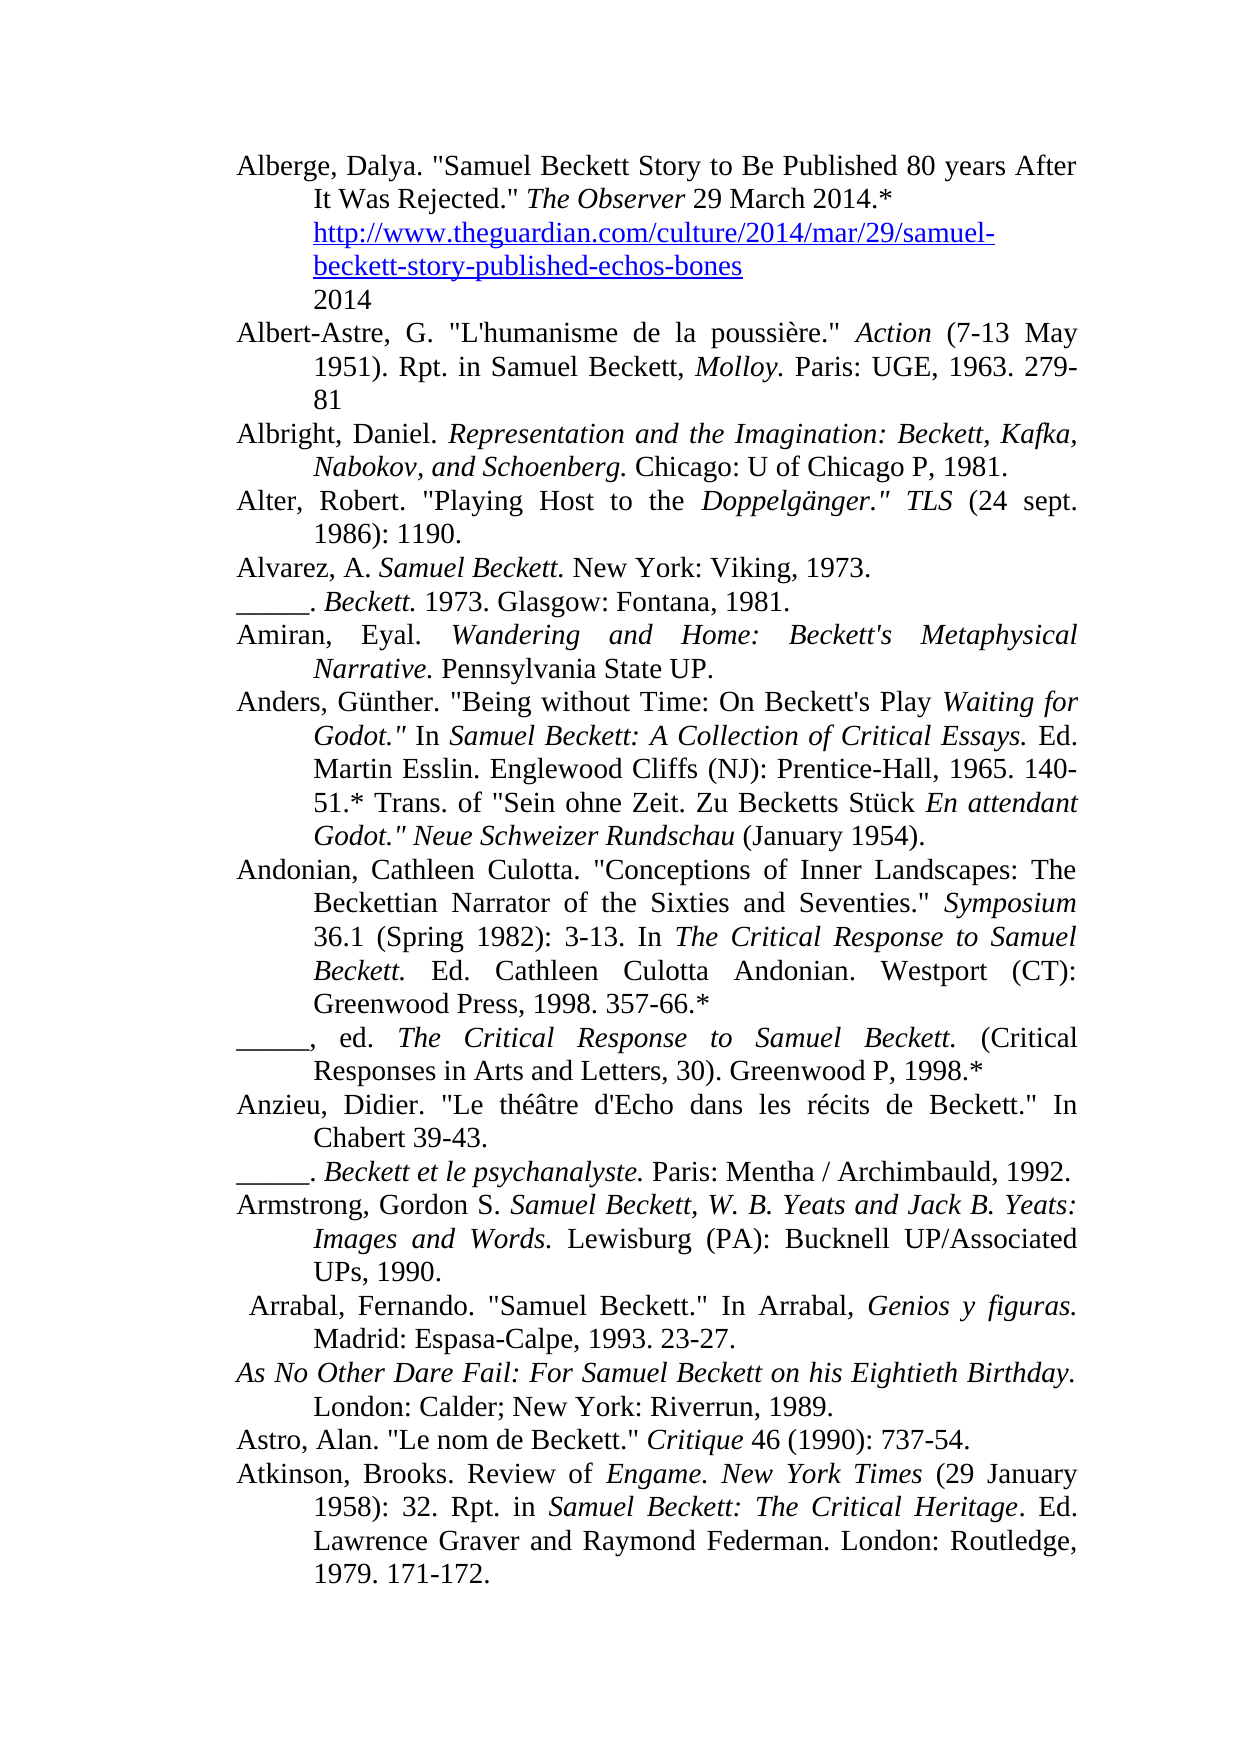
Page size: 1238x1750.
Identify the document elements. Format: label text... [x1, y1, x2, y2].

text Alberge, Dalya. "Samuel Beckett Story to Be Published 80 years After It Was Rejected." The Observer 29 March 2014.* [236, 148, 1078, 215]
text Alter, Robert. "Playing Host to the Doppelgänger." TLS (24 sept. 1986): 1190. [236, 483, 1078, 550]
text 2014 [236, 282, 1078, 315]
text Alvarez, A. Samuel Beckett. New York: Viking, 1973. [236, 550, 1078, 584]
text _____. Beckett. 1973. Glasgow: Fontana, 1981. [236, 584, 1078, 617]
text Armstrong, Gordon S. Samuel Beckett, W. B. Yeats and Jack B. Yeats: Images and Words. Lewisburg (PA): Bucknell UP/Associated UPs, 1990. [236, 1187, 1078, 1288]
text As No Other Dare Fail: For Samuel Beckett on his Eightieth Birthday. London: Calder; New York: Riverrun, 1989. [236, 1355, 1078, 1422]
text http://www.theguardian.com/culture/2014/mar/29/samuel-beckett-story-published-echos-bones [236, 215, 1078, 282]
text Albert-Astre, G. "L'humanisme de la poussière." Action (7-13 May 1951). Rpt. in Samuel Beckett, Molloy. Paris: UGE, 1963. 279-81 [236, 315, 1078, 416]
text _____. Beckett et le psychanalyste. Paris: Mentha / Archimbauld, 1992. [236, 1154, 1078, 1187]
text Arrabal, Fernando. "Samuel Beckett." In Arrabal, Genios y figuras. Madrid: Espasa-Calpe, 1993. 23-27. [236, 1288, 1078, 1355]
text Andonian, Cathleen Culotta. "Conceptions of Inner Landscapes: The Beckettian Narrator of the Sixties and Seventies." Symposium 36.1 (Spring 1982): 3-13. In The Critical Response to Samuel Beckett. Ed. Cathleen Culotta Andonian. Westport (CT): Greenwood Press, 1998. 357-66.* [236, 852, 1077, 1020]
text Albright, Daniel. Representation and the Imagination: Beckett, Kafka, Nabokov, and Schoenberg. Chicago: U of Chicago P, 1981. [236, 416, 1078, 483]
text Anzieu, Didier. "Le théâtre d'Echo dans les récits de Beckett." In Chabert 39-43. [236, 1087, 1078, 1154]
text Atkinson, Brooks. Review of Engame. New York Times (29 January 1958): 32. Rpt. in Samuel Beckett: The Critical Heritage. Ed. Lawrence Graver and Raymond Federman. London: Routledge, 1979. 171-172. [236, 1456, 1078, 1590]
text _____, ed. The Critical Response to Samuel Beckett. (Critical Responses in Arts and Letters, 30). Greenwood P, 1998.* [236, 1020, 1078, 1087]
text Anders, Günther. "Being without Time: On Beckett's Play Waiting for Godot." In Samuel Beckett: A Collection of Critical Essays. Ed. Martin Esslin. Englewood Cliffs (NJ): Prentice-Hall, 1965. 140-51.* Trans. of "Sein ohne Zeit. Zu Becketts Stück En attendant Godot." Neue Schweizer Rundschau (January 1954). [236, 684, 1078, 852]
text Astro, Alan. "Le nom de Beckett." Critique 46 (1990): 737-54. [236, 1422, 1078, 1456]
text Amiran, Eyal. Wandering and Home: Beckett's Metaphysical Narrative. Pennsylvania State UP. [236, 617, 1078, 684]
